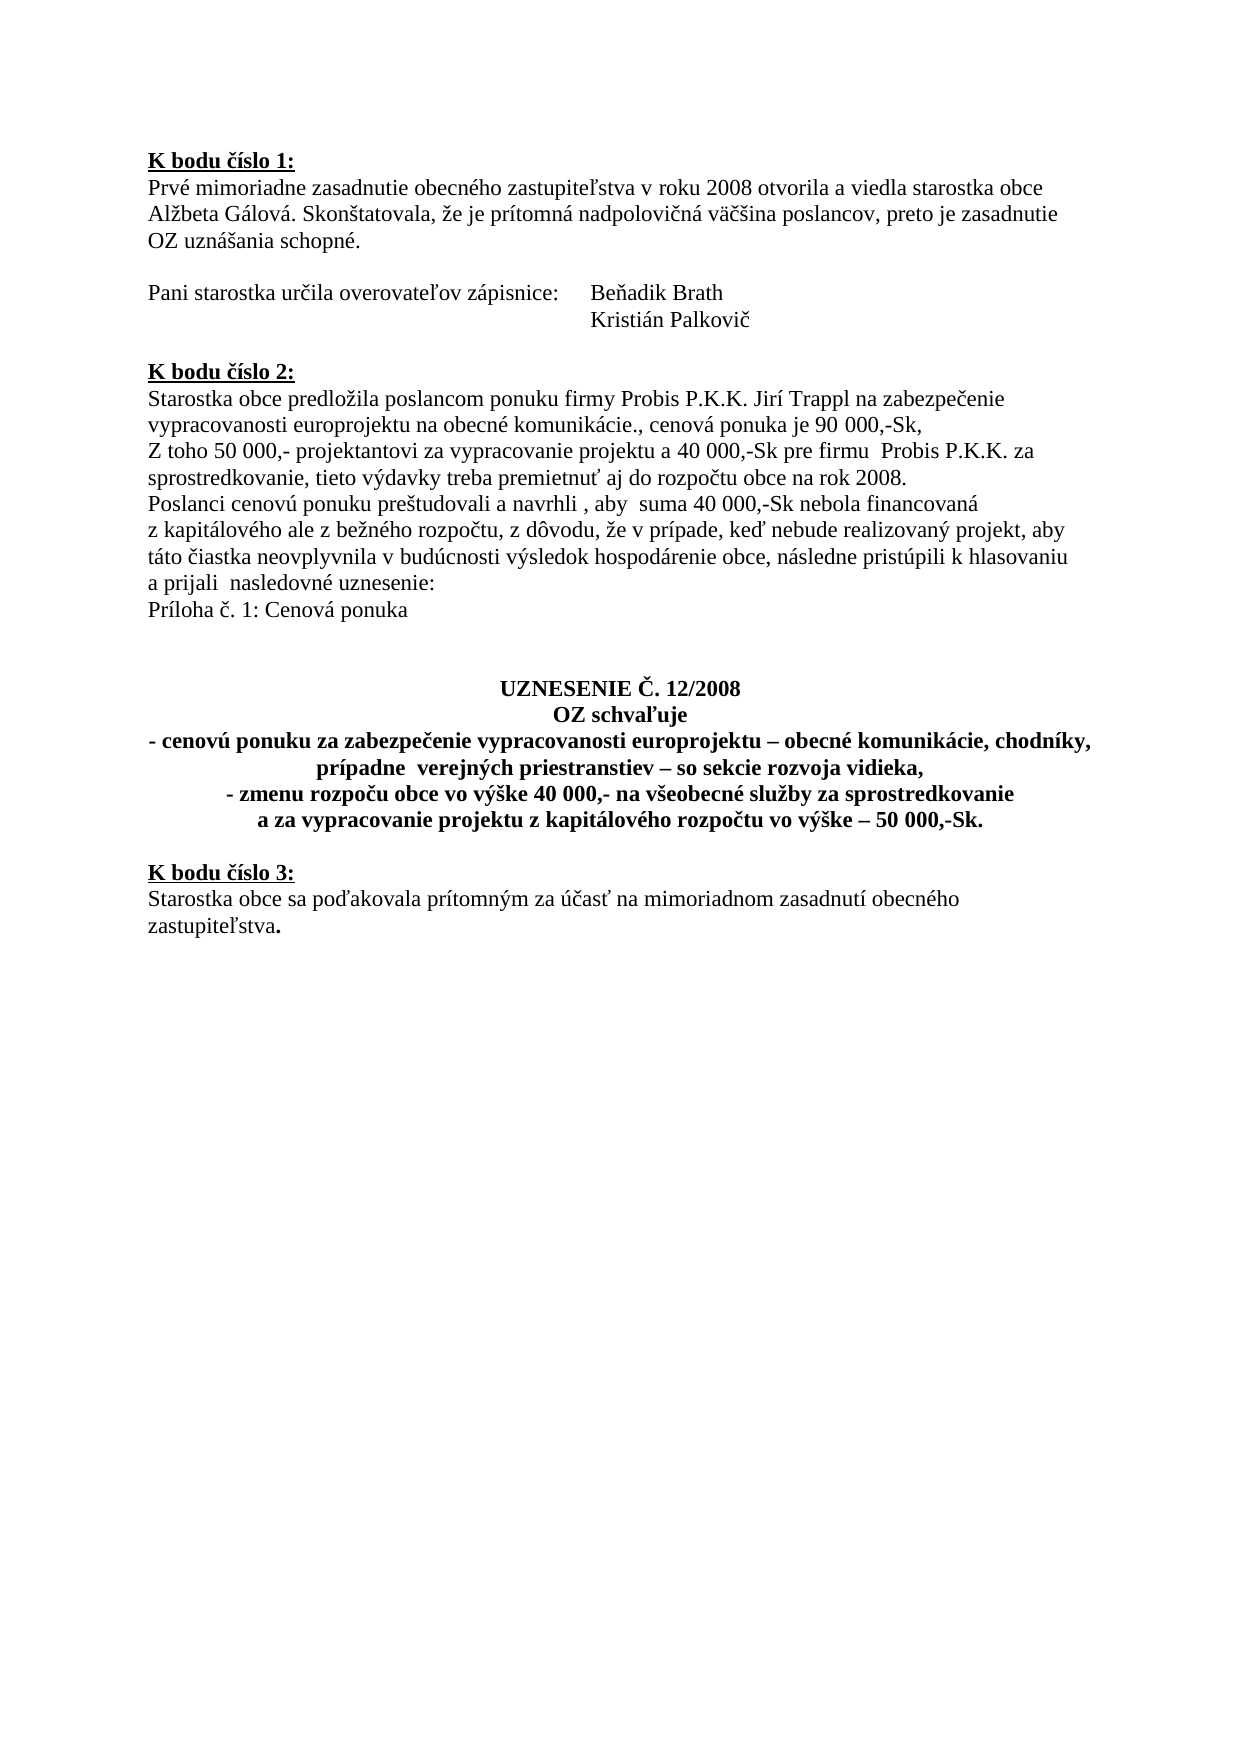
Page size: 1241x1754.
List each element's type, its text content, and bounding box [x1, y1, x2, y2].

text Poslanci cenovú ponuku preštudovali a navrhli , aby suma 40 000,-Sk nebola financovaná z kapitálového ale z bežného rozpočtu, z dôvodu, že v prípade, keď nebude realizovaný projekt, aby táto čiastka neovplyvnila v budúcnosti výsledok hospodárenie obce, následne pristúpili k hlasovaniu a prijali nasledovné uznesenie: [148, 490, 1093, 596]
text Starostka obce sa poďakovala prítomným za účasť na mimoriadnom zasadnutí obecného zastupiteľstva. [148, 886, 1093, 938]
text K bodu číslo 1: [148, 148, 1093, 174]
text Príloha č. 1: Cenová ponuka [148, 596, 1093, 622]
text OZ schvaľuje [148, 701, 1093, 727]
text UZNESENIE Č. 12/2008 [148, 675, 1093, 701]
text K bodu číslo 2: [148, 358, 1093, 385]
text Kristián Palkovič [148, 306, 1093, 332]
text K bodu číslo 3: [148, 859, 1093, 886]
text Prvé mimoriadne zasadnutie obecného zastupiteľstva v roku 2008 otvorila a viedla starostka obce Alžbeta Gálová. Skonštatovala, že je prítomná nadpolovičná väčšina poslancov, preto je zasadnutie OZ uznášania schopné. [148, 174, 1093, 253]
text - cenovú ponuku za zabezpečenie vypracovanosti europrojektu – obecné komunikácie, chodníky, prípadne verejných priestranstiev – so sekcie rozvoja vidieka, [148, 727, 1093, 780]
text Pani starostka určila overovateľov zápisnice: Beňadik Brath [148, 279, 1093, 306]
text - zmenu rozpoču obce vo výške 40 000,- na všeobecné služby za sprostredkovanie [148, 780, 1093, 806]
text Z toho 50 000,- projektantovi za vypracovanie projektu a 40 000,-Sk pre firmu Probis P.K.K. za sprostredkovanie, tieto výdavky treba premietnuť aj do rozpočtu obce na rok 2008. [148, 437, 1093, 490]
text a za vypracovanie projektu z kapitálového rozpočtu vo výške – 50 000,-Sk. [148, 806, 1093, 833]
text Starostka obce predložila poslancom ponuku firmy Probis P.K.K. Jirí Trappl na zabezpečenie vypracovanosti europrojektu na obecné komunikácie., cenová ponuka je 90 000,-Sk, [148, 385, 1093, 437]
